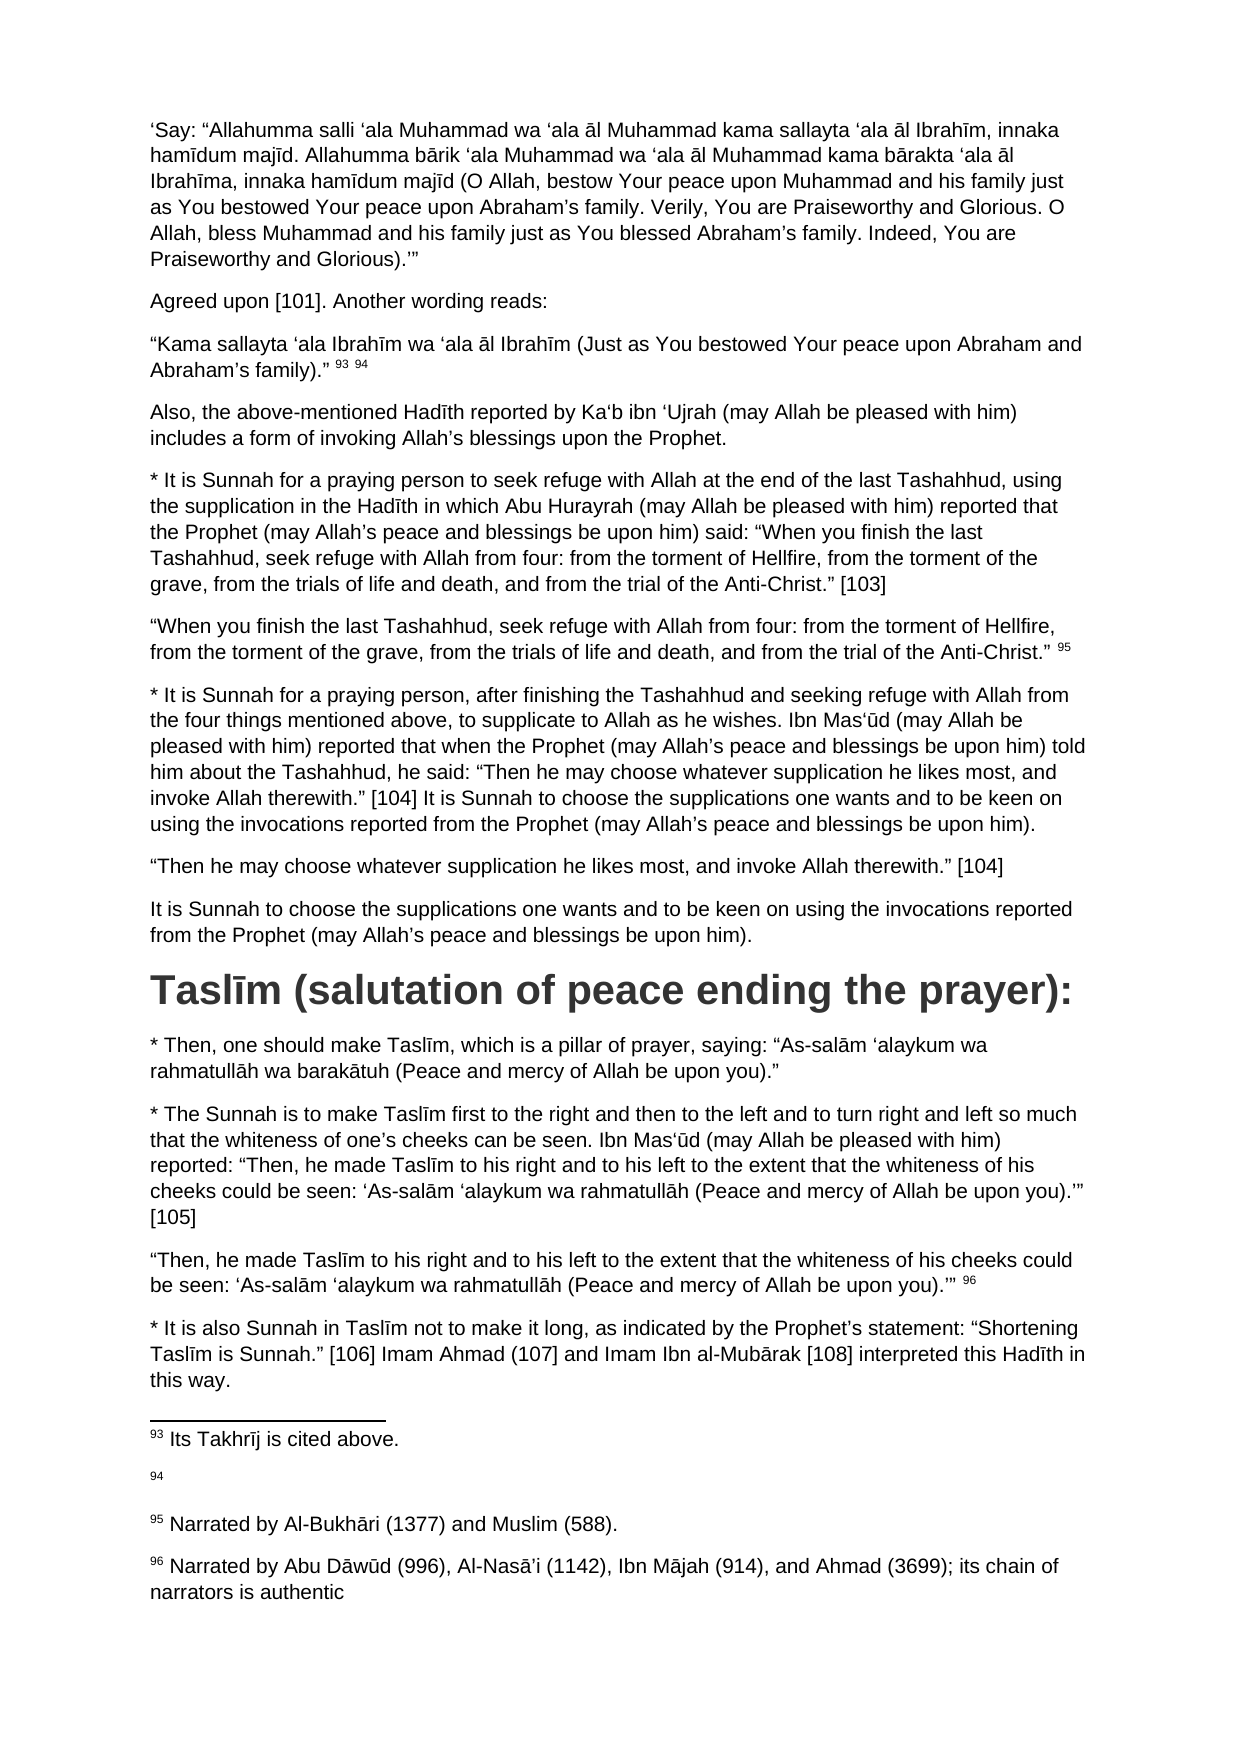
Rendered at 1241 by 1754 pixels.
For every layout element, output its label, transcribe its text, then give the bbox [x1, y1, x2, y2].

text It is Sunnah to choose the supplications one wants and to be keen on using the invocations reported from the Prophet (may Allah’s peace and blessings be upon him). [150, 897, 1090, 946]
text “Then, he made Taslīm to his right and to his left to the extent that the whiteness of his cheeks could be seen: ‘As-salām ‘alaykum wa rahmatullāh (Peace and mercy of Allah be upon you).’” [150, 1247, 1090, 1297]
text * It is also Sunnah in Taslīm not to make it long, as indicated by the Prophet’s statement: “Shortening Taslīm is Sunnah.” [106] Imam Ahmad (107] and Imam Ibn al-Mubārak [108] interpreted this Hadīth in this way. [150, 1316, 1090, 1391]
text “When you finish the last Tashahhud, seek refuge with Allah from four: from the torment of Hellfire, from the torment of the grave, from the trials of life and death, and from the trial of the Anti-Christ.” [150, 614, 1090, 664]
text Agreed upon [101]. Another wording reads: [150, 289, 1090, 313]
text “Kama sallayta ‘ala Ibrahīm wa ‘ala āl Ibrahīm (Just as You bestowed Your peace upon Abraham and Abraham’s family).” [150, 332, 1090, 381]
text ‘Say: “Allahumma salli ‘ala Muhammad wa ‘ala āl Muhammad kama sallayta ‘ala āl Ibrahīm, innaka hamīdum majīd. Allahumma bārik ‘ala Muhammad wa ‘ala āl Muhammad kama bārakta ‘ala āl Ibrahīma, innaka hamīdum majīd (O Allah, bestow Your peace upon Muhammad and his family just as You bestowed Your peace upon Abraham’s family. Verily, You are Praiseworthy and Glorious. O Allah, bless Muhammad and his family just as You blessed Abraham’s family. Indeed, You are Praiseworthy and Glorious).’” [150, 117, 1090, 271]
text * It is Sunnah for a praying person to seek refuge with Allah at the end of the last Tashahhud, using the supplication in the Hadīth in which Abu Hurayrah (may Allah be pleased with him) reported that the Prophet (may Allah’s peace and blessings be upon him) said: “When you finish the last Tashahhud, seek refuge with Allah from four: from the torment of Hellfire, from the torment of the grave, from the trials of life and death, and from the trial of the Anti-Christ.” [103] [150, 468, 1090, 596]
text * Then, one should make Taslīm, which is a pillar of prayer, saying: “As-salām ‘alaykum wa rahmatullāh wa barakātuh (Peace and mercy of Allah be upon you).” [150, 1033, 1090, 1083]
text Also, the above-mentioned Hadīth reported by Ka‘b ibn ‘Ujrah (may Allah be pleased with him) includes a form of invoking Allah’s blessings upon the Prophet. [150, 400, 1090, 450]
text * The Sunnah is to make Taslīm first to the right and then to the left and to turn right and left so much that the whiteness of one’s cheeks can be seen. Ibn Mas‘ūd (may Allah be pleased with him) reported: “Then, he made Taslīm to his right and to his left to the extent that the whiteness of his cheeks could be seen: ‘As-salām ‘alaykum wa rahmatullāh (Peace and mercy of Allah be upon you).’” [105] [150, 1102, 1090, 1229]
text * It is Sunnah for a praying person, after finishing the Tashahhud and seeking refuge with Allah from the four things mentioned above, to supplicate to Allah as he wishes. Ibn Mas‘ūd (may Allah be pleased with him) reported that when the Prophet (may Allah’s peace and blessings be upon him) told him about the Tashahhud, he said: “Then he may choose whatever supplication he likes most, and invoke Allah therewith.” [104] It is Sunnah to choose the supplications one wants and to be keen on using the invocations reported from the Prophet (may Allah’s peace and blessings be upon him). [150, 682, 1090, 836]
text “Then he may choose whatever supplication he likes most, and invoke Allah therewith.” [104] [150, 854, 1090, 878]
subtitle Taslīm (salutation of peace ending the prayer): [150, 965, 1090, 1013]
